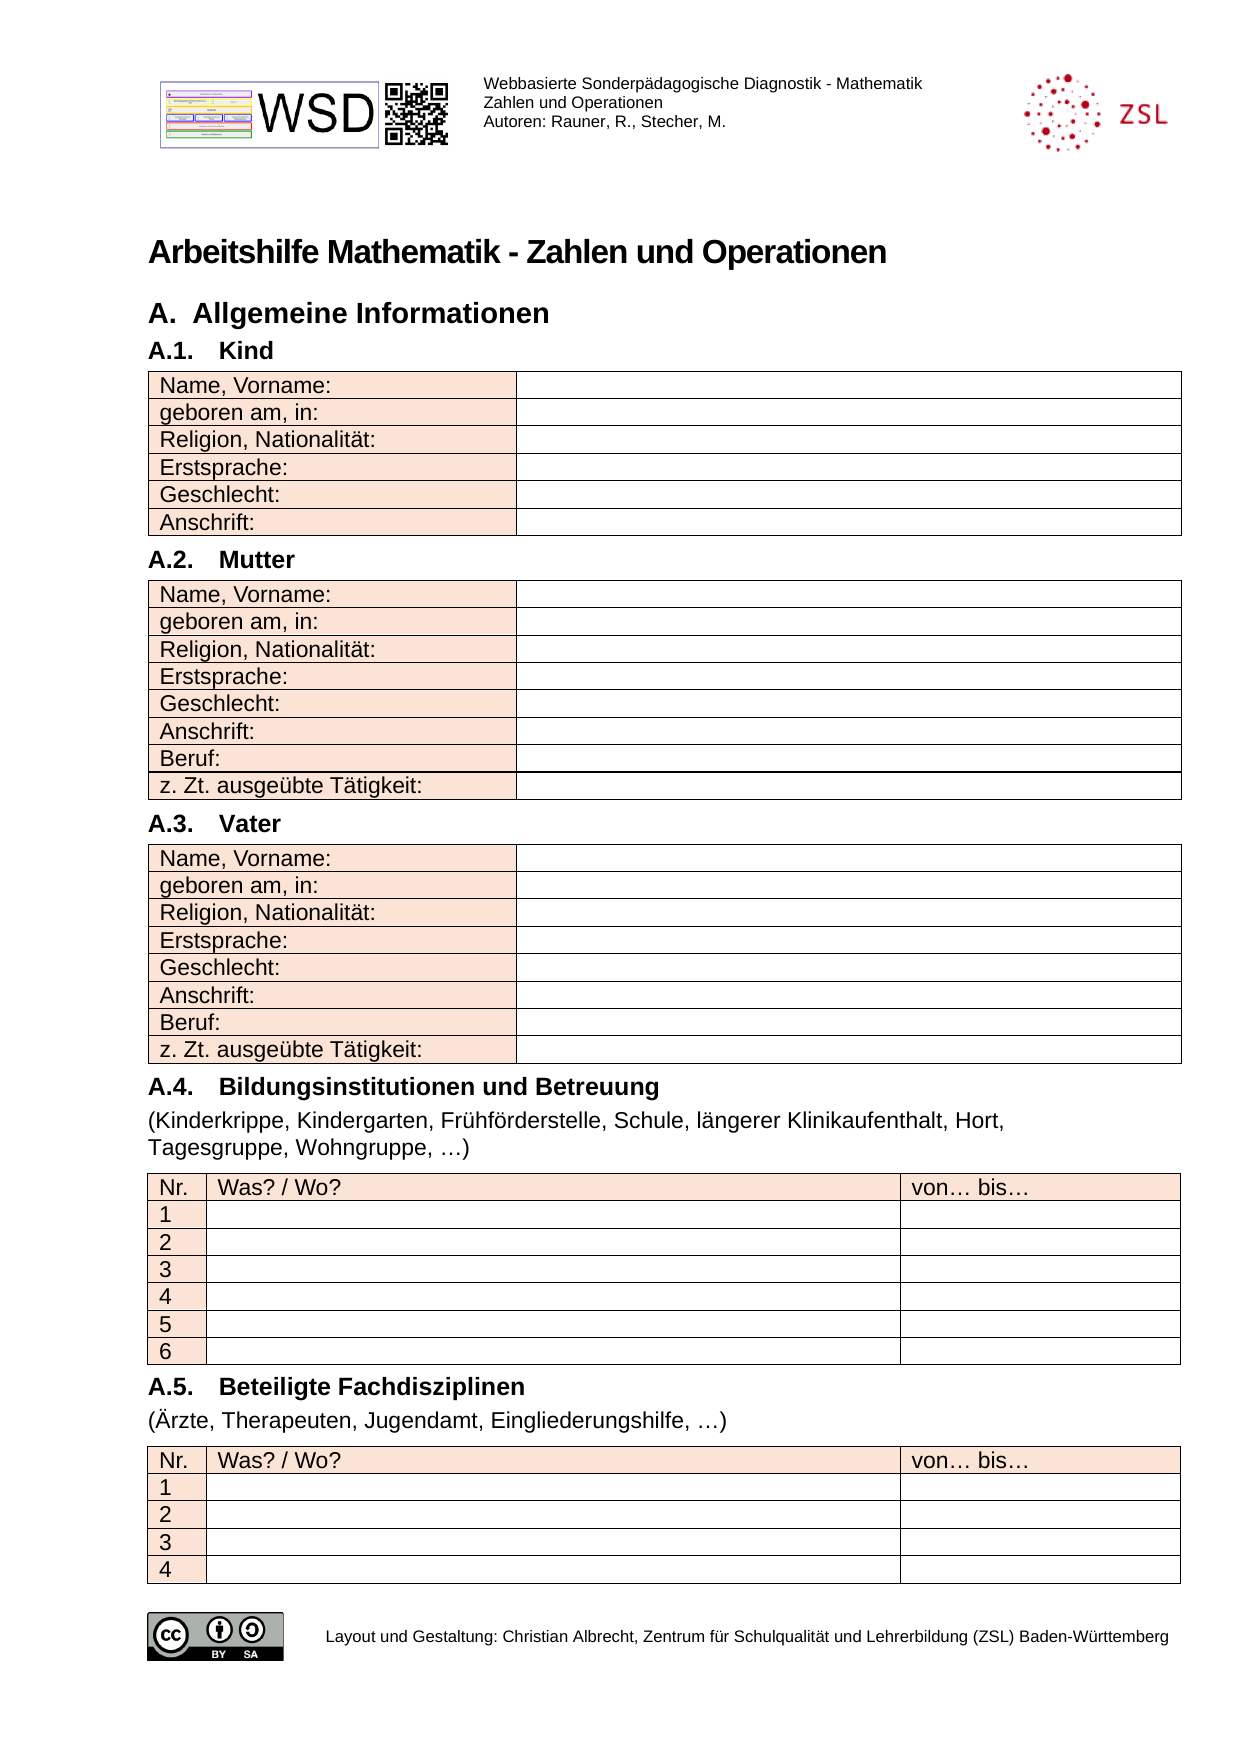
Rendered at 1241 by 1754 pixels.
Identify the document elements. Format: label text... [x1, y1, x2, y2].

table_header von… bis… [901, 1174, 1180, 1200]
text Vater [148, 808, 1093, 837]
picture [1022, 73, 1170, 154]
table_cell [901, 1501, 1180, 1528]
table_cell [517, 773, 1181, 799]
table_cell [207, 1338, 900, 1364]
table_header [517, 581, 1181, 607]
table_cell Beruf: [149, 1009, 516, 1035]
picture [158, 78, 453, 150]
table_cell 3 [148, 1529, 206, 1555]
text Beteiligte Fachdisziplinen [148, 1372, 1093, 1400]
table_cell [517, 509, 1181, 535]
table_cell [207, 1556, 900, 1582]
table_cell [517, 454, 1181, 480]
subtitle Allgemeine Informationen [148, 296, 1093, 329]
table_cell Beruf: [149, 745, 516, 771]
table_cell Erstsprache: [149, 663, 516, 689]
table_cell Anschrift: [149, 509, 516, 535]
table_cell geboren am, in: [149, 608, 516, 634]
text Mutter [148, 545, 1093, 573]
table_cell [517, 608, 1181, 634]
title Arbeitshilfe Mathematik - Zahlen und Operationen [148, 232, 1093, 271]
table_cell [207, 1229, 900, 1255]
table_cell [901, 1311, 1180, 1337]
table_cell Religion, Nationalität: [149, 636, 516, 662]
table_cell [517, 1009, 1181, 1035]
table_cell [517, 954, 1181, 981]
table_cell 2 [148, 1229, 206, 1255]
table_header Was? / Wo? [207, 1447, 900, 1473]
table_cell [517, 982, 1181, 1008]
table_cell [901, 1556, 1180, 1582]
table_cell [901, 1283, 1180, 1309]
table_cell [901, 1474, 1180, 1500]
table_cell [901, 1338, 1180, 1364]
table_cell [901, 1201, 1180, 1227]
table_cell geboren am, in: [149, 872, 516, 898]
table_cell [517, 927, 1181, 953]
table_cell 1 [148, 1201, 206, 1227]
text Bildungsinstitutionen und Betreuung [148, 1072, 1093, 1101]
table_cell [901, 1529, 1180, 1555]
table_cell Geschlecht: [149, 954, 516, 981]
table_cell [207, 1311, 900, 1337]
table_cell z. Zt. ausgeübte Tätigkeit: [149, 773, 516, 799]
table_cell Geschlecht: [149, 690, 516, 717]
table_cell 2 [148, 1501, 206, 1528]
table_cell Erstsprache: [149, 454, 516, 480]
table_cell geboren am, in: [149, 399, 516, 425]
table_header Nr. [148, 1447, 206, 1473]
table_cell [517, 1036, 1181, 1063]
table_cell [207, 1501, 900, 1528]
table_header Name, Vorname: [149, 581, 516, 607]
text (Kinderkrippe, Kindergarten, Frühförderstelle, Schule, längerer Klinikaufenthalt, Hort, Tagesgruppe, Wohngruppe, …) [148, 1107, 1093, 1160]
table_cell Anschrift: [149, 718, 516, 744]
table_header Name, Vorname: [149, 372, 516, 398]
table_cell [517, 745, 1181, 771]
table_cell [517, 399, 1181, 425]
table_cell [207, 1529, 900, 1555]
table_cell [517, 481, 1181, 508]
table_header Nr. [148, 1174, 206, 1200]
table_cell [207, 1283, 900, 1309]
table_cell Geschlecht: [149, 481, 516, 508]
table_cell [517, 690, 1181, 717]
text (Ärzte, Therapeuten, Jugendamt, Eingliederungshilfe, …) [148, 1407, 1093, 1433]
table_cell [517, 636, 1181, 662]
table_cell 4 [148, 1556, 206, 1582]
table_cell Anschrift: [149, 982, 516, 1008]
table_cell Religion, Nationalität: [149, 426, 516, 453]
picture [147, 1612, 284, 1661]
table_header von… bis… [901, 1447, 1180, 1473]
table_cell z. Zt. ausgeübte Tätigkeit: [149, 1036, 516, 1063]
text Kind [148, 336, 1093, 364]
table_cell [207, 1256, 900, 1282]
table_cell [517, 718, 1181, 744]
table_cell 3 [148, 1256, 206, 1282]
table_cell [517, 426, 1181, 453]
table_cell [517, 872, 1181, 898]
table_cell Religion, Nationalität: [149, 899, 516, 926]
table_cell [517, 899, 1181, 926]
table_cell [517, 663, 1181, 689]
table_header Was? / Wo? [207, 1174, 900, 1200]
table_cell [207, 1201, 900, 1227]
table_cell [901, 1256, 1180, 1282]
table_cell 1 [148, 1474, 206, 1500]
table_cell 6 [148, 1338, 206, 1364]
table_cell [901, 1229, 1180, 1255]
table_header [517, 845, 1181, 871]
table_cell [207, 1474, 900, 1500]
table_cell 4 [148, 1283, 206, 1309]
table_cell 5 [148, 1311, 206, 1337]
table_header Name, Vorname: [149, 845, 516, 871]
table_cell Erstsprache: [149, 927, 516, 953]
table_header [517, 372, 1181, 398]
